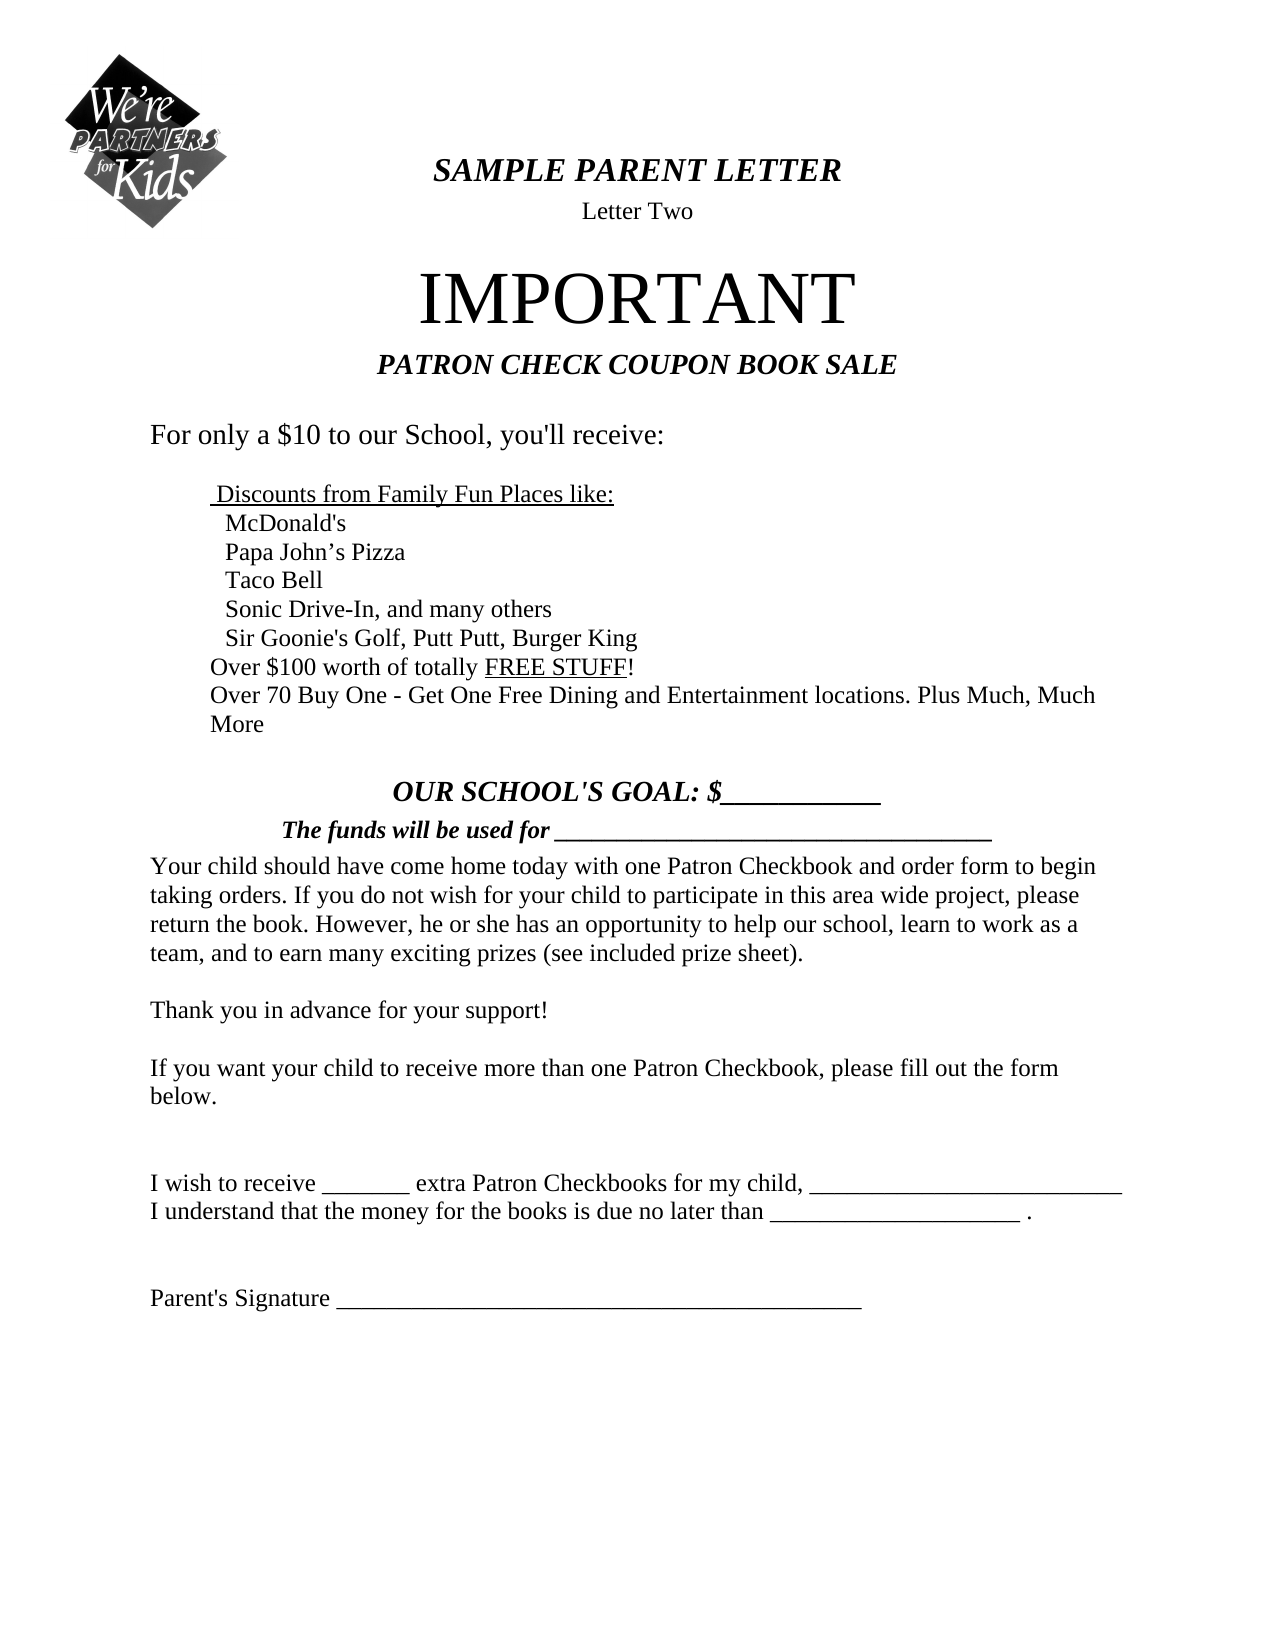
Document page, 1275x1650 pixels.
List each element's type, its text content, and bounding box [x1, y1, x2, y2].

text Over $100 worth of totally STUFF! [210, 652, 1125, 680]
text Sonic Drive-In, and many others [225, 594, 1125, 623]
text Taco [225, 565, 1125, 594]
text Your child should have come home today with one Patron Checkbook and order form to begin taking orders. If you do not wish for your child to participate in this area wide project, please return the book. However, he or she has an opportunity to help our school, learn to work as a team, and to earn many exciting prizes (see included prize sheet). [150, 851, 1125, 966]
text I understand that the money for the books is due no later than ____________________ . [150, 1196, 1125, 1225]
text Over 70 Buy One - Get One Free Dining and Entertainment locations. Plus Much, Much More [210, 680, 1125, 738]
text If you want your child to receive more than one Patron Checkbook, please fill out the form below. [150, 1053, 1125, 1110]
text Sir Goonie's Golf, Putt Putt, Burger King [225, 623, 1125, 652]
text IMPORTANT [150, 253, 1125, 339]
text PATRON CHECK COUPON BOOK [150, 347, 1125, 381]
text McDonald's [225, 508, 1125, 537]
text For only a $10 to our School, you'll receive: [150, 417, 1125, 450]
text I wish to receive _______ extra Patron Checkbooks for my child, _________________________ [150, 1168, 1125, 1196]
text Parent's Signature __________________________________________ [150, 1283, 1125, 1311]
text Letter Two [240, 196, 1125, 224]
text Papa John’s Pizza [225, 537, 1125, 565]
text Discounts from Family Fun Places like: [210, 479, 1125, 508]
text OUR SCHOOL'S GOAL: $___________ [150, 774, 1125, 808]
text The funds will be used for ___________________________________ [150, 815, 1125, 844]
text Thank you in advance for your support! [150, 995, 1125, 1024]
picture [50, 46, 240, 239]
text SAMPLE PARENT LETTER [240, 150, 1125, 188]
